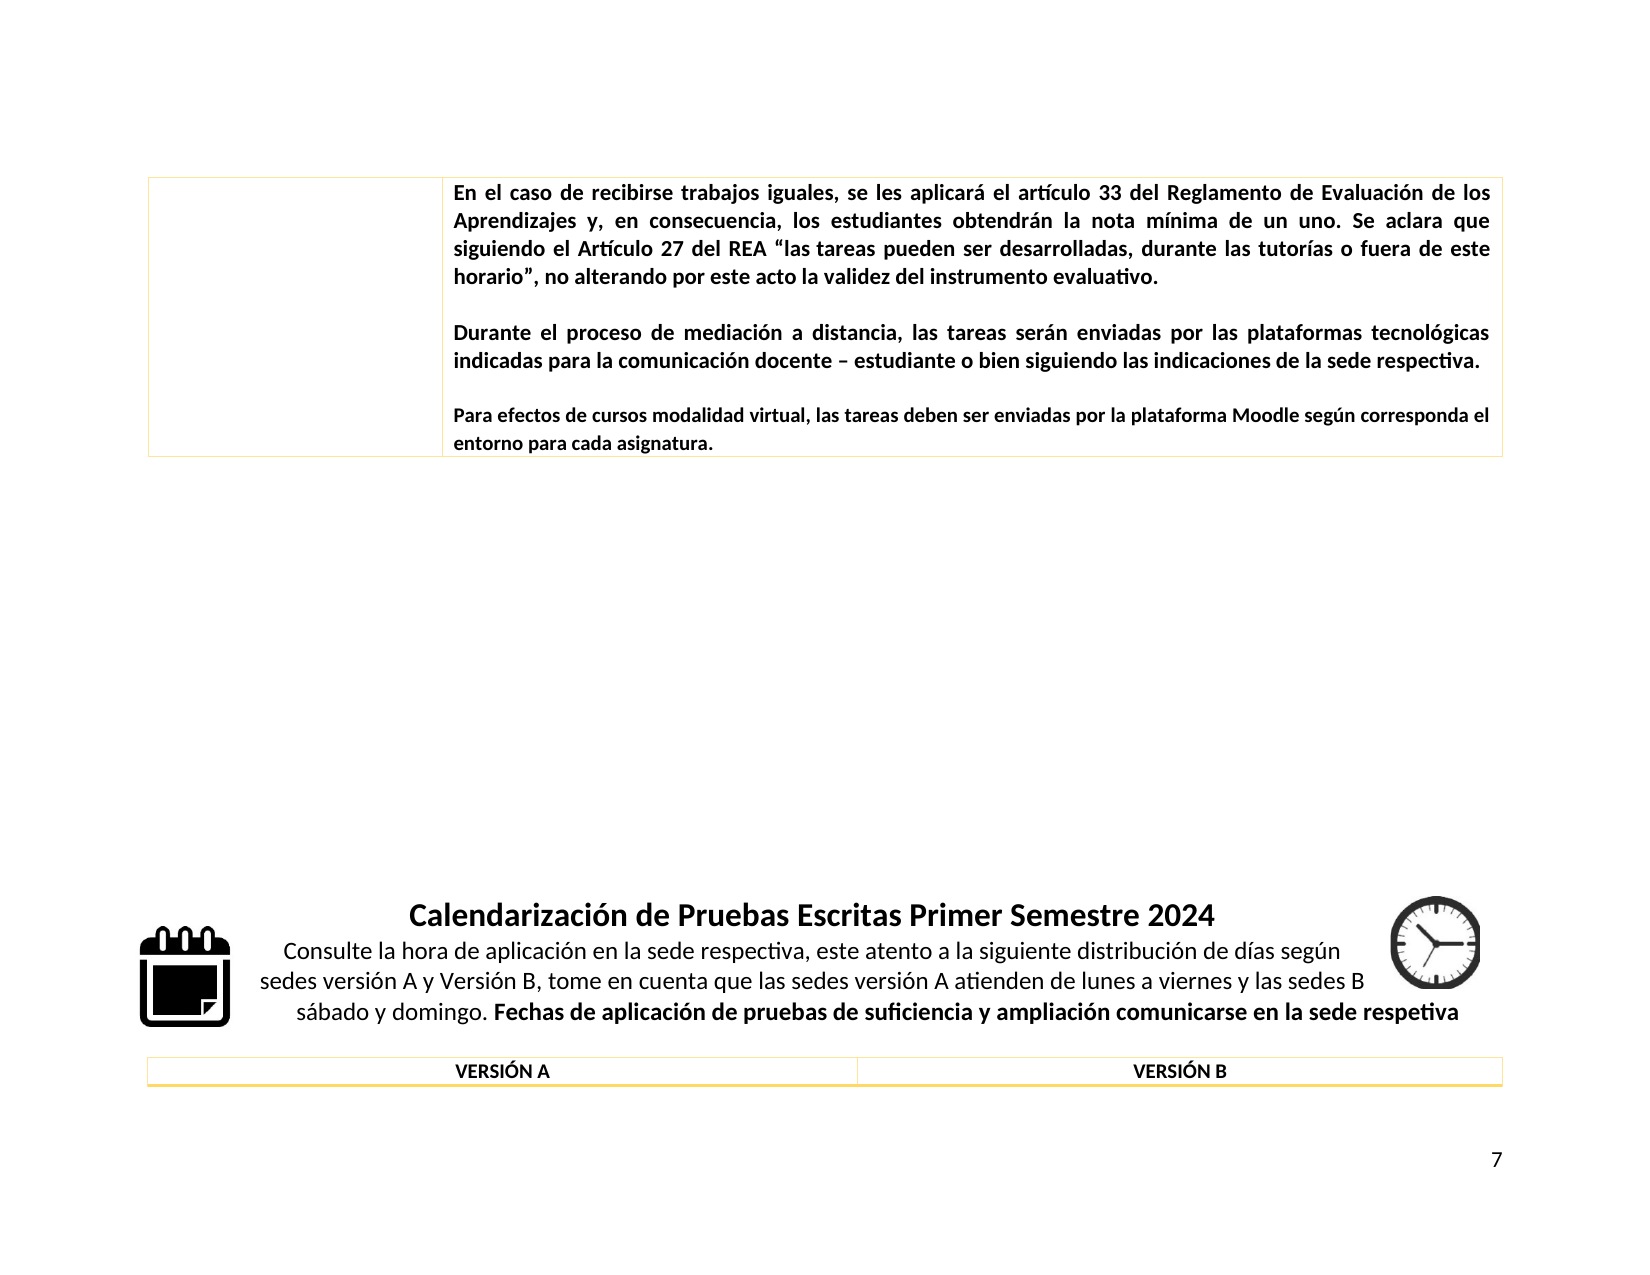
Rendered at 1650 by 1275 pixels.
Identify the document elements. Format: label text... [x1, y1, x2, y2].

table_header VERSIÓN B [858, 1058, 1502, 1083]
picture [134, 926, 235, 1027]
table_header VERSIÓN A [148, 1058, 857, 1083]
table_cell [149, 178, 442, 456]
text Consulte la hora de aplicación en la sede respectiva, este atento a la siguiente distribución de días según sedes versión A y Versión B, tome en cuenta que las sedes versión A atienden de lunes a viernes y las sedes B sábado y domingo. Fechas de aplicación de pruebas de suficiencia y ampliación comunicarse en la sede respetiva [235, 935, 1502, 1027]
text Calendarización de Pruebas Escritas Primer Semestre 2024 [148, 894, 1502, 935]
picture [1389, 896, 1480, 987]
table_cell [443, 178, 1502, 456]
